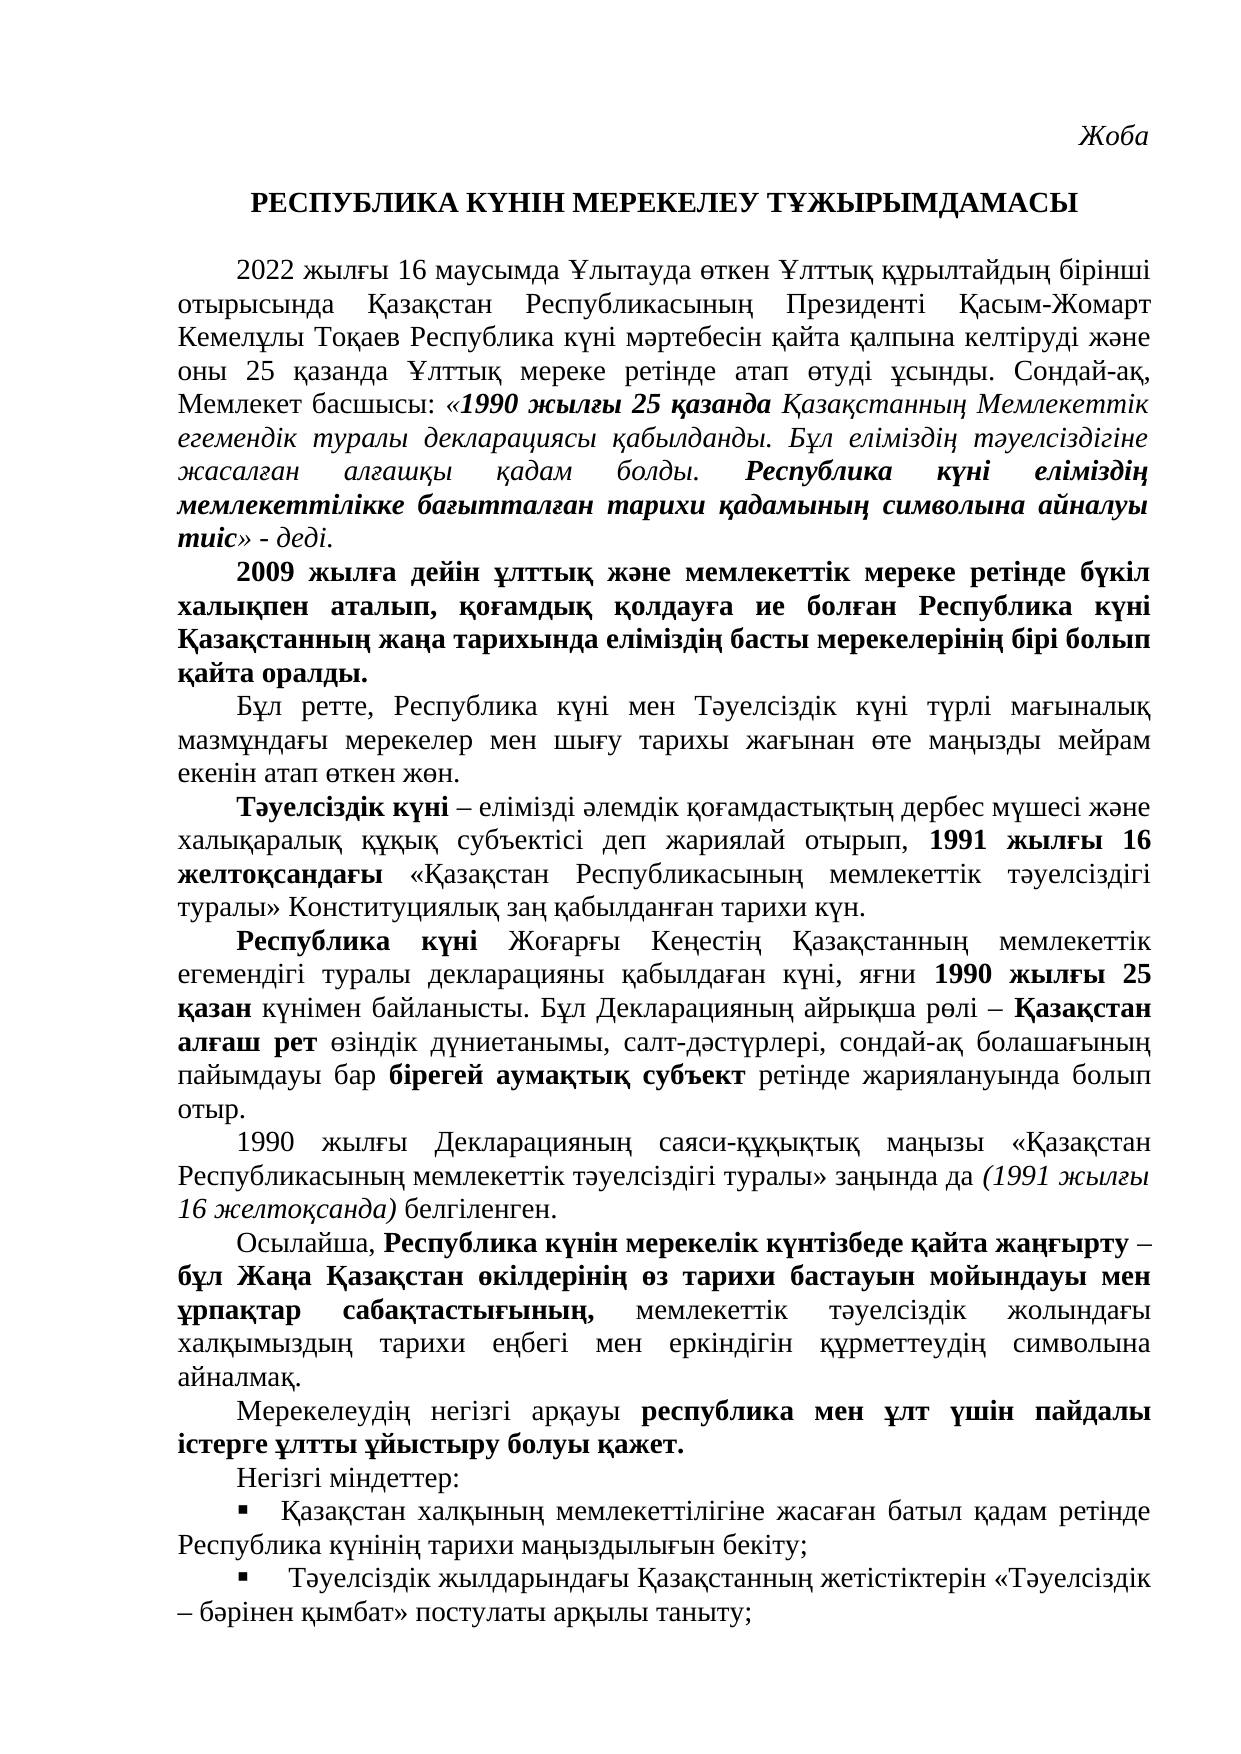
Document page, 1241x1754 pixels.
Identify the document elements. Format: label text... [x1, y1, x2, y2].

text Мерекелеудің негізгі арқауы республика мен ұлт үшін пайдалы істерге ұлтты ұйыстыру болуы қажет. [177, 1393, 1152, 1460]
text Республика күні Жоғарғы Кеңестің Қазақстанның мемлекеттік егемендігі туралы декларацияны қабылдаған күні, яғни 1990 жылғы 25 қазан күнімен байланысты. Бұл Декларацияның айрықша рөлі – Қазақстан алғаш рет өзіндік дүниетанымы, салт-дәстүрлері, сондай-ақ болашағының пайымдауы бар бірегей аумақтық субъект ретінде жариялануында болып отыр. [177, 923, 1152, 1124]
text 2022 жылғы 16 маусымда Ұлытауда өткен Ұлттық құрылтайдың бірінші отырысында Қазақстан Республикасының Президенті Қасым-Жомарт Кемелұлы Тоқаев Республика күні мәртебесін қайта қалпына келтіруді және оны 25 қазанда Ұлттық мереке ретінде атап өтуді ұсынды. Сондай-ақ, Мемлекет басшысы: «1990 жылғы 25 қазанда Қазақстанның Мемлекеттік егемендік туралы декларациясы қабылданды. Бұл еліміздің тәуелсіздігіне жасалған алғашқы қадам болды. Республика күні еліміздің мемлекеттілікке бағытталған тарихи қадамының символына айналуы тиіс» - деді. [177, 252, 1152, 554]
text 1990 жылғы Декларацияның саяси-құқықтық маңызы «Қазақстан Республикасының мемлекеттік тәуелсіздігі туралы» заңында да (1991 жылғы 16 желтоқсанда) белгіленген. [177, 1124, 1152, 1225]
text Бұл ретте, Республика күні мен Тәуелсіздік күні түрлі мағыналық мазмұндағы мерекелер мен шығу тарихы жағынан өте маңызды мейрам екенін атап өткен жөн. [177, 688, 1152, 789]
text Жоба [177, 118, 1152, 152]
text 2009 жылға дейін ұлттық және мемлекеттік мереке ретінде бүкіл халықпен аталып, қоғамдық қолдауға ие болған Республика күні Қазақстанның жаңа тарихында еліміздің басты мерекелерінің бірі болып қайта оралды. [177, 554, 1152, 688]
list Қазақстан халқының мемлекеттілігіне жасаған батыл қадам ретінде Республика күнінің тарихи маңыздылығын бекіту; [177, 1493, 1152, 1561]
text Осылайша, Республика күнін мерекелік күнтізбеде қайта жаңғырту – бұл Жаңа Қазақстан өкілдерінің өз тарихи бастауын мойындауы мен ұрпақтар сабақтастығының, мемлекеттік тәуелсіздік жолындағы халқымыздың тарихи еңбегі мен еркіндігін құрметтеудің символына айналмақ. [177, 1225, 1152, 1393]
list Тәуелсіздік жылдарындағы Қазақстанның жетістіктерін «Тәуелсіздік – бәрінен қымбат» постулаты арқылы таныту; [177, 1561, 1152, 1628]
text Тәуелсіздік күні – елімізді әлемдік қоғамдастықтың дербес мүшесі және халықаралық құқық субъектісі деп жариялай отырып, 1991 жылғы 16 желтоқсандағы «Қазақстан Республикасының мемлекеттік тәуелсіздігі туралы» Конституциялық заң қабылданған тарихи күн. [177, 789, 1152, 923]
text Негізгі міндеттер: [177, 1460, 1152, 1493]
text РЕСПУБЛИКА КҮНІН МЕРЕКЕЛЕУ ТҰЖЫРЫМДАМАСЫ [177, 185, 1152, 219]
